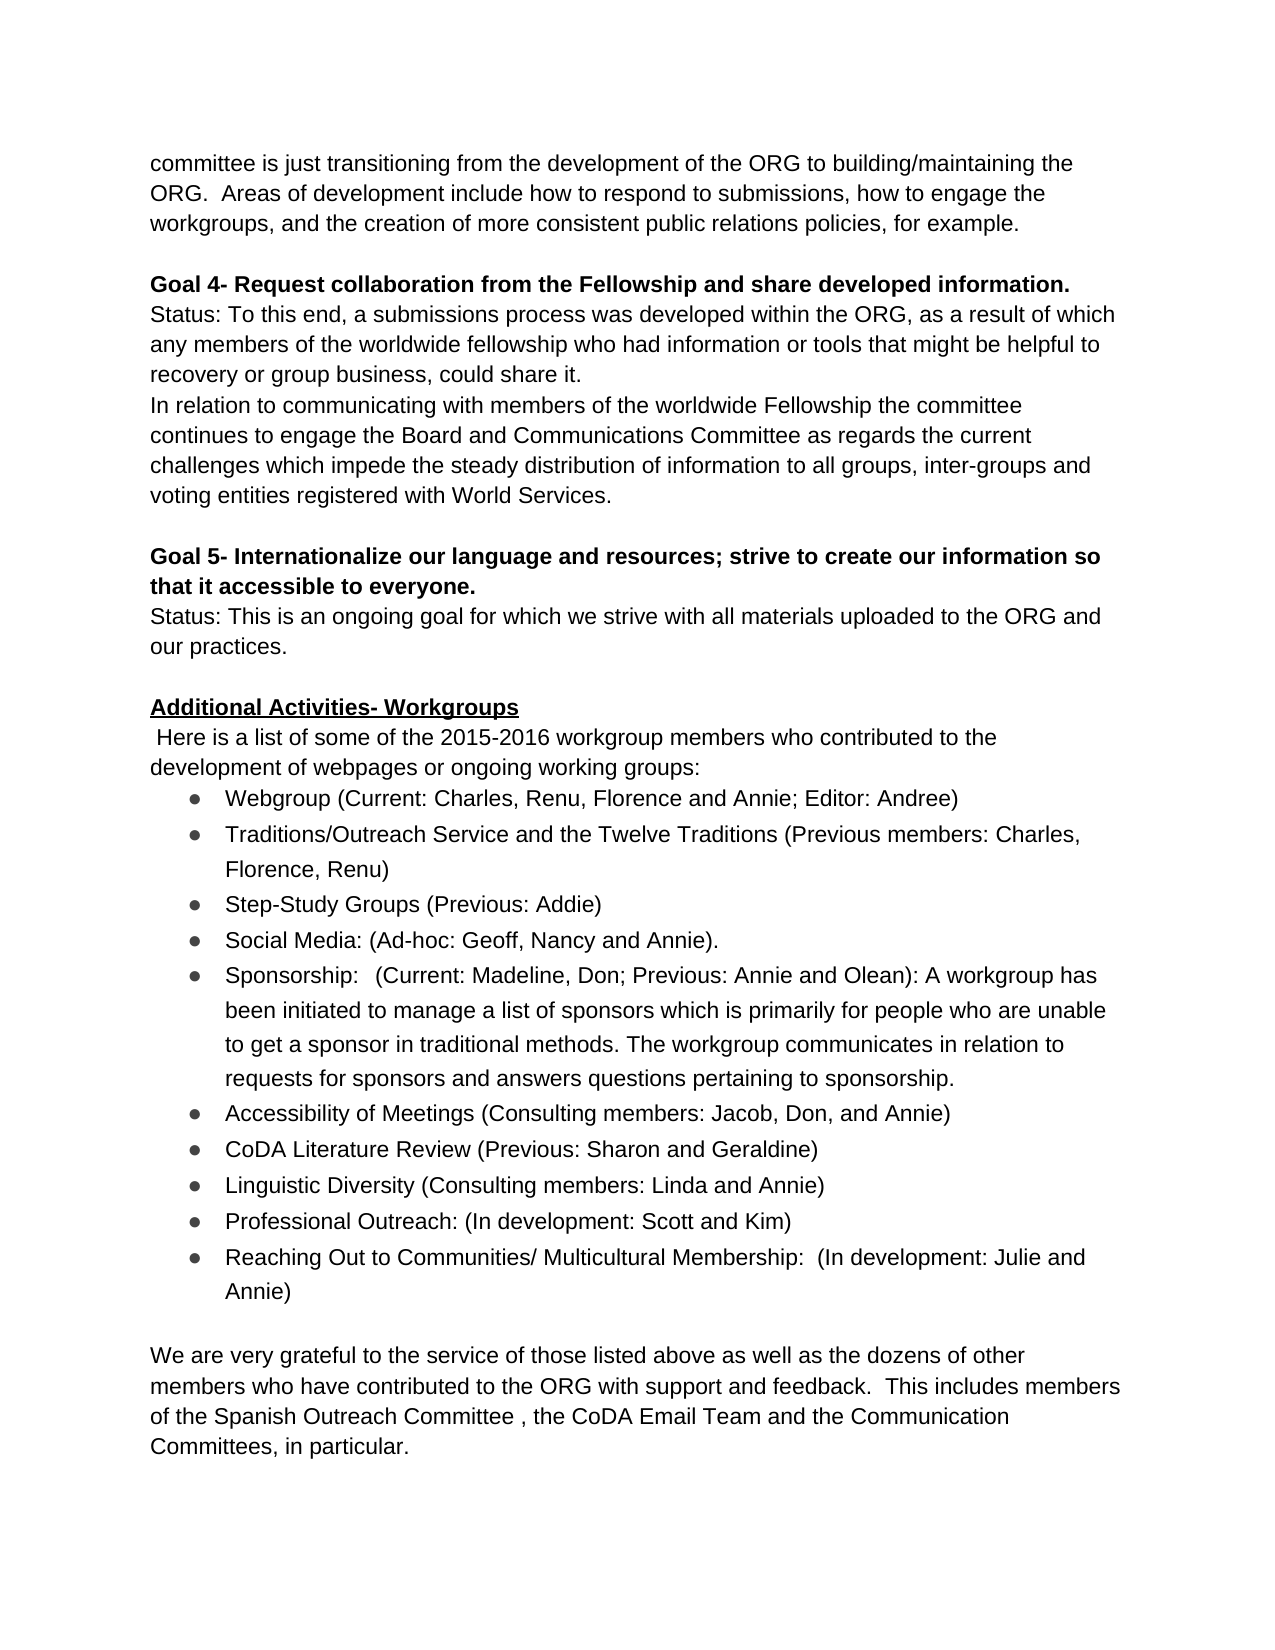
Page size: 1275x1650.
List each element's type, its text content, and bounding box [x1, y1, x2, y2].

list CoDA Literature Review (Previous: Sharon and Geraldine) [187, 1135, 1125, 1163]
text Status: This is an ongoing goal for which we strive with all materials uploaded to the ORG and our practices. [150, 603, 1125, 660]
text Goal 5- Internationalize our language and resources; strive to create our information so that it accessible to everyone. [150, 543, 1125, 599]
text In relation to communicating with members of the worldwide Fellowship the committee continues to engage the Board and Communications Committee as regards the current challenges which impede the steady distribution of information to all groups, inter-groups and voting entities registered with World Services. [150, 392, 1125, 509]
text Goal 4- Request collaboration from the Fellowship and share developed information. [150, 271, 1125, 297]
list Reaching Out to Communities/ Multicultural Membership: (In development: Julie and Annie) [187, 1243, 1125, 1304]
list Sponsorship: (Current: Madeline, Don; Previous: Annie and Olean): A workgroup has been initiated to manage a list of sponsors which is primarily for people who are unable to get a sponsor in traditional methods. The workgroup communicates in relation to requests for sponsors and answers questions pertaining to sponsorship. [187, 961, 1125, 1092]
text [150, 150, 1125, 237]
text We are very grateful to the service of those listed above as well as the dozens of other members who have contributed to the ORG with support and feedback. This includes members of the Spanish Outreach Committee , the CoDA Email Team and the Communication Committees, in particular. [150, 1342, 1125, 1459]
list Webgroup (Current: Charles, Renu, Florence and Annie; Editor: Andree) [187, 784, 1125, 812]
list Social Media: (Ad-hoc: Geoff, Nancy and Annie). [187, 926, 1125, 953]
text Status: To this end, a submissions process was developed within the ORG, as a result of which any members of the worldwide fellowship who had information or tools that might be helpful to recovery or group business, could share it. [150, 301, 1125, 388]
list Step-Study Groups (Previous: Addie) [187, 890, 1125, 917]
list Traditions/Outreach Service and the Twelve Traditions (Previous members: Charles, Florence, Renu) [187, 820, 1125, 882]
text Here is a list of some of the 2015-2016 workgroup members who contributed to the development of webpages or ongoing working groups: [150, 724, 1125, 781]
list Accessibility of Meetings (Consulting members: Jacob, Don, and Annie) [187, 1099, 1125, 1127]
text Additional Activities- Workgroups [150, 694, 1125, 720]
list Linguistic Diversity (Consulting members: Linda and Annie) [187, 1171, 1125, 1199]
list Professional Outreach: (In development: Scott and Kim) [187, 1207, 1125, 1234]
